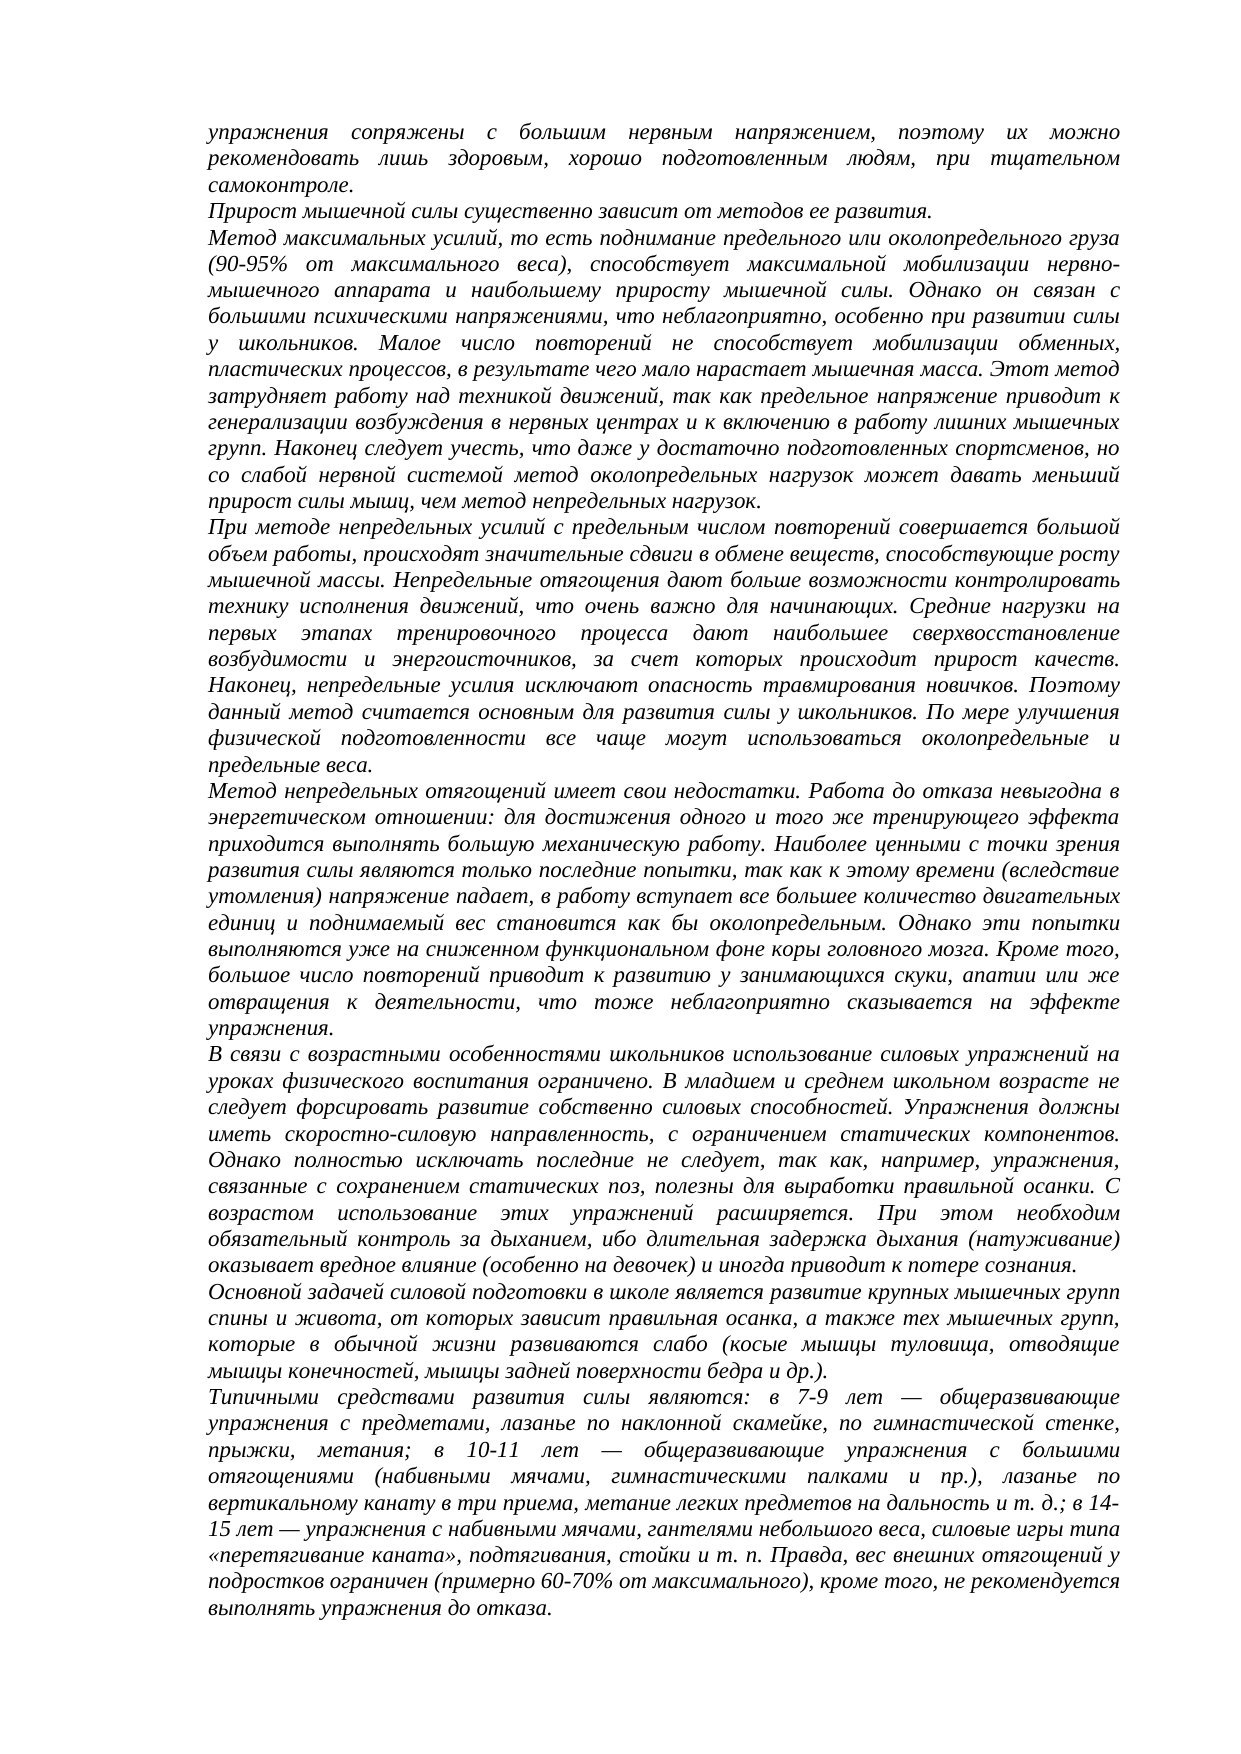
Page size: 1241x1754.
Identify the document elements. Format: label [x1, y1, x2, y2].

table_header [208, 118, 1121, 1620]
